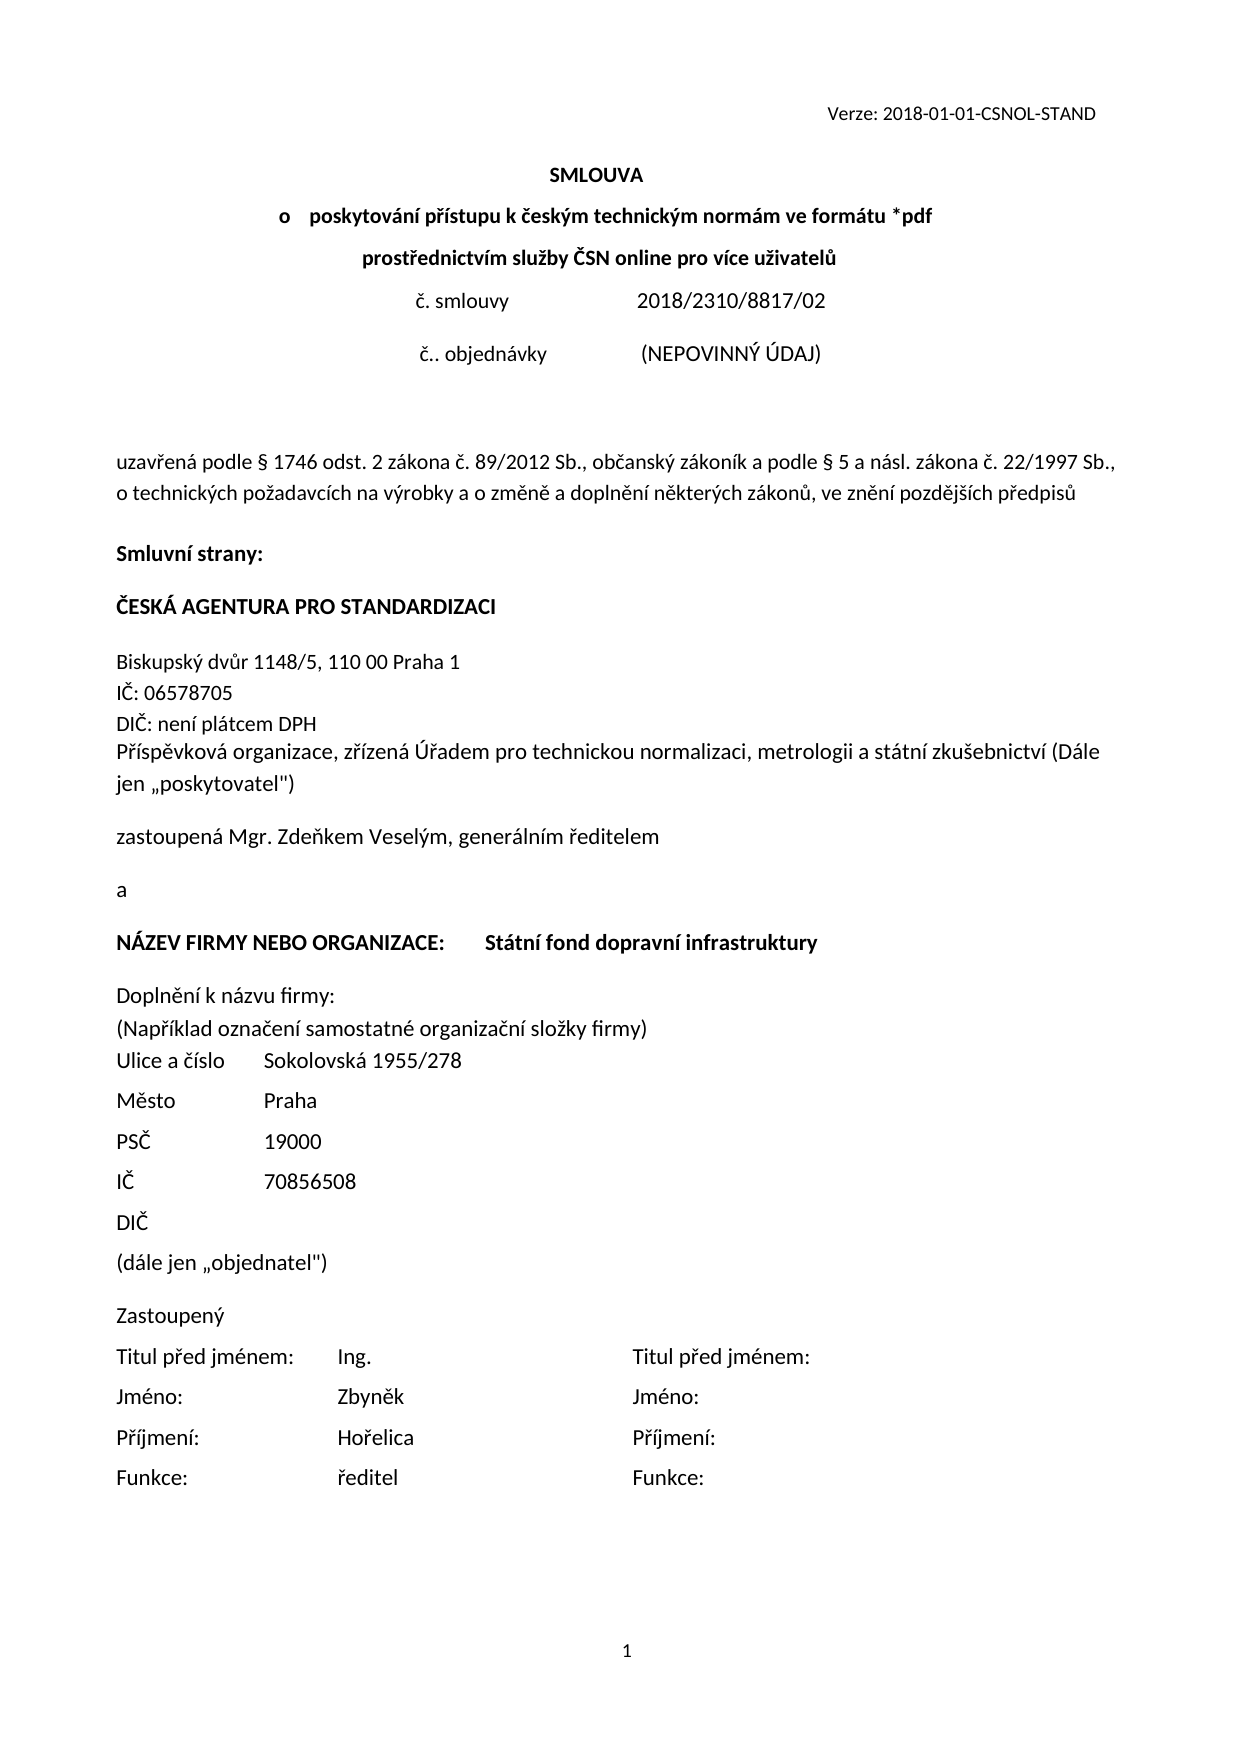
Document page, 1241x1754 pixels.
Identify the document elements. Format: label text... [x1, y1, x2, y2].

text o poskytování přístupu k českým technickým normám ve formátu *pdf [278, 202, 1125, 229]
text NÁZEV FIRMY NEBO ORGANIZACE: Státní fond dopravní infrastruktury [116, 928, 1125, 956]
text DIČ [116, 1208, 1125, 1236]
text IČ 70856508 [116, 1167, 1125, 1195]
text IČ: 06578705 [116, 676, 1125, 706]
text Příjmení: Hořelica Příjmení: [116, 1423, 1125, 1451]
text zastoupená Mgr. Zdeňkem Veselým, generálním ředitelem [116, 822, 1125, 850]
text č. smlouvy 2018/2310/8817/02 [116, 286, 1125, 314]
text Město Praha [116, 1086, 1125, 1114]
text č.. objednávky (NEPOVINNÝ ÚDAJ) [116, 339, 1125, 367]
text Funkce: ředitel Funkce: [116, 1463, 1125, 1492]
text (dále jen „objednatel") [116, 1248, 1125, 1276]
text Doplnění k názvu firmy: [116, 981, 1125, 1009]
text prostřednictvím služby ČSN online pro více uživatelů [362, 244, 1125, 270]
text a [116, 875, 1125, 903]
text Příspěvková organizace, zřízená Úřadem pro technickou normalizaci, metrologii a státní zkušebnictví (Dále jen „poskytovatel") [116, 737, 1125, 797]
text Jméno: Zbyněk Jméno: [116, 1382, 1125, 1411]
text Biskupský dvůr 1148/5, 110 00 Praha 1 [116, 645, 1125, 676]
text Titul před jménem: Ing. Titul před jménem: [116, 1342, 1125, 1370]
text SMLOUVA [549, 161, 1125, 188]
text uzavřená podle § 1746 odst. 2 zákona č. 89/2012 Sb., občanský zákoník a podle § 5 a násl. zákona č. 22/1997 Sb., o technických požadavcích na výrobky a o změně a doplnění některých zákonů, ve znění pozdějších předpisů [116, 445, 1125, 507]
text ČESKÁ AGENTURA PRO STANDARDIZACI [116, 592, 1125, 620]
text Zastoupený [116, 1301, 1125, 1329]
text PSČ 19000 [116, 1127, 1125, 1155]
text DIČ: není plátcem DPH [116, 706, 1125, 737]
text Smluvní strany: [116, 539, 1125, 567]
text (Například označení samostatné organizační složky firmy) [116, 1014, 1125, 1042]
text Ulice a číslo Sokolovská 1955/278 [116, 1046, 1125, 1074]
